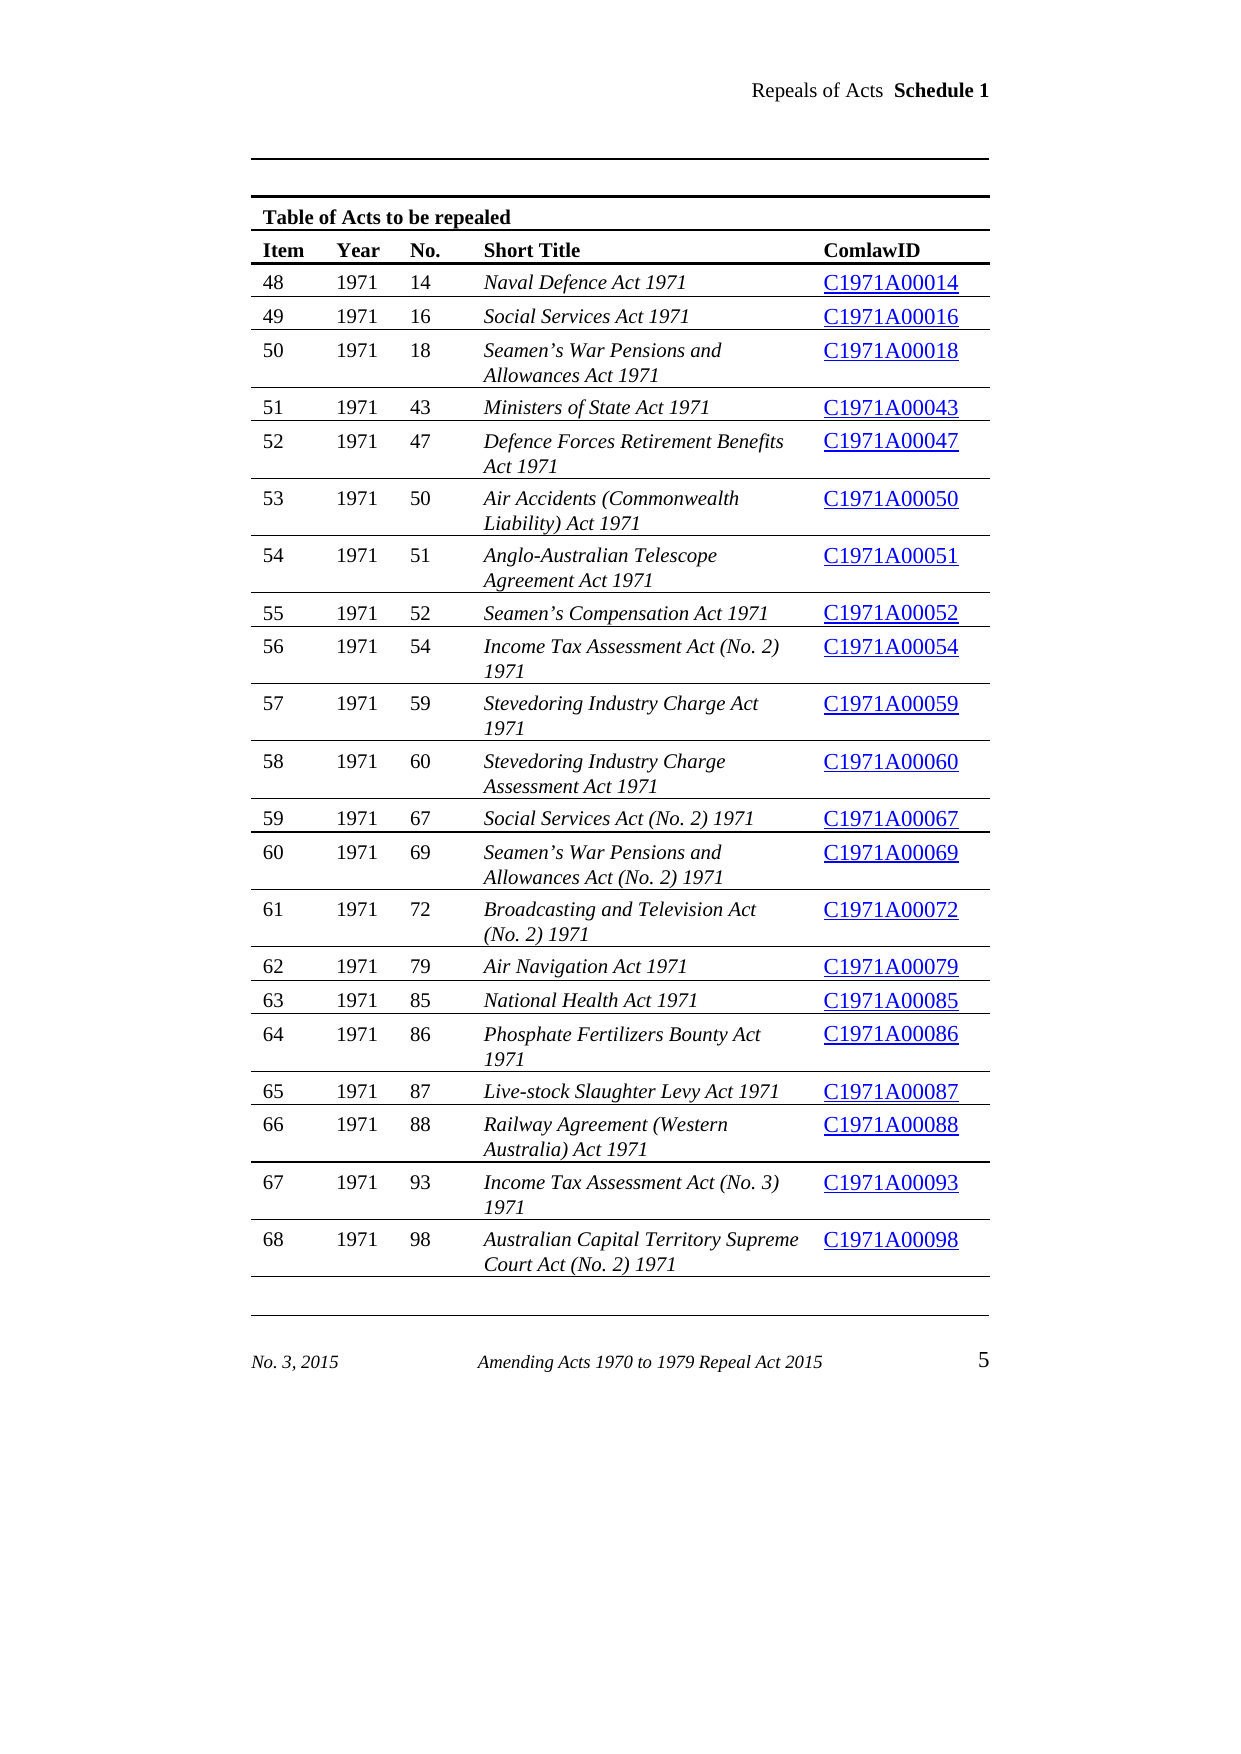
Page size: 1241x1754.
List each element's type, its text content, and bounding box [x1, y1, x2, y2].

table_cell C1971A00067 [812, 799, 989, 831]
table_cell 56 [251, 627, 325, 683]
table_cell 98 [399, 1220, 472, 1276]
table_cell 1971 [325, 1072, 398, 1104]
table_cell C1971A00087 [812, 1072, 989, 1104]
table_cell C1971A00060 [812, 741, 989, 798]
table_cell C1971A00093 [812, 1163, 989, 1219]
table_cell Broadcasting and Television Act (No. 2) 1971 [473, 890, 812, 946]
table_cell Seamen’s Compensation Act 1971 [473, 593, 812, 626]
table_cell 86 [399, 1014, 472, 1071]
table_cell C1971A00051 [812, 536, 989, 592]
table_cell 1971 [325, 1105, 398, 1161]
table_cell 53 [251, 479, 325, 535]
table_cell 1971 [325, 890, 398, 946]
table_cell 1971 [325, 593, 398, 626]
table_cell 1971 [325, 421, 398, 478]
table_cell 88 [399, 1105, 472, 1161]
table_cell 68 [251, 1220, 325, 1276]
table_header Table of Acts to be repealed [251, 198, 989, 229]
table_cell 50 [399, 479, 472, 535]
table_cell 1971 [325, 536, 398, 592]
table_cell C1971A00079 [812, 947, 989, 979]
table_cell C1971A00014 [812, 265, 989, 296]
table_cell Live-stock Slaughter Levy Act 1971 [473, 1072, 812, 1104]
table_cell Seamen’s War Pensions and Allowances Act 1971 [473, 330, 812, 387]
table_cell 1971 [325, 799, 398, 831]
table_cell 1971 [325, 1163, 398, 1219]
table_cell C1971A00086 [812, 1014, 989, 1071]
table_cell 58 [251, 741, 325, 798]
table_cell Air Navigation Act 1971 [473, 947, 812, 979]
table_cell 61 [251, 890, 325, 946]
table_cell 48 [251, 265, 325, 296]
table_cell C1971A00059 [812, 684, 989, 740]
table_cell 69 [399, 833, 472, 889]
table_cell 57 [251, 684, 325, 740]
table_cell Short Title [473, 231, 812, 262]
table_cell C1971A00072 [812, 890, 989, 946]
table_cell 1971 [325, 1220, 398, 1276]
table_cell 60 [399, 741, 472, 798]
table_cell Year [325, 231, 398, 262]
table_cell 87 [399, 1072, 472, 1104]
table_cell 63 [251, 981, 325, 1013]
table_cell Railway Agreement (Western Australia) Act 1971 [473, 1105, 812, 1161]
table_cell 43 [399, 388, 472, 420]
table_cell C1971A00043 [812, 388, 989, 420]
table_cell Anglo-Australian Telescope Agreement Act 1971 [473, 536, 812, 592]
table_cell 62 [251, 947, 325, 979]
table_cell Social Services Act 1971 [473, 297, 812, 329]
table_cell C1971A00050 [812, 479, 989, 535]
table_cell C1971A00018 [812, 330, 989, 387]
table_cell 64 [251, 1014, 325, 1071]
table_cell 18 [399, 330, 472, 387]
table_cell Social Services Act (No. 2) 1971 [473, 799, 812, 831]
table_cell 85 [399, 981, 472, 1013]
table_cell 1971 [325, 947, 398, 979]
table_cell C1971A00098 [812, 1220, 989, 1276]
table_cell Naval Defence Act 1971 [473, 265, 812, 296]
table_cell Income Tax Assessment Act (No. 2) 1971 [473, 627, 812, 683]
table_cell 49 [251, 297, 325, 329]
table_cell Seamen’s War Pensions and Allowances Act (No. 2) 1971 [473, 833, 812, 889]
table_cell 1971 [325, 833, 398, 889]
table_cell C1971A00085 [812, 981, 989, 1013]
table_cell C1971A00016 [812, 297, 989, 329]
table_cell Australian Capital Territory Supreme Court Act (No. 2) 1971 [473, 1220, 812, 1276]
table_cell Air Accidents (Commonwealth Liability) Act 1971 [473, 479, 812, 535]
table_cell 51 [251, 388, 325, 420]
table_cell 1971 [325, 479, 398, 535]
table_cell 67 [399, 799, 472, 831]
table_cell 52 [251, 421, 325, 478]
table_cell 59 [399, 684, 472, 740]
table_cell 14 [399, 265, 472, 296]
table_cell Item [251, 231, 325, 262]
table_cell C1971A00052 [812, 593, 989, 626]
table_cell 54 [399, 627, 472, 683]
table_cell C1971A00088 [812, 1105, 989, 1161]
table_cell 1971 [325, 1014, 398, 1071]
table_cell 47 [399, 421, 472, 478]
table_cell Ministers of State Act 1971 [473, 388, 812, 420]
table_cell Stevedoring Industry Charge Act 1971 [473, 684, 812, 740]
table_cell 54 [251, 536, 325, 592]
table_cell 16 [399, 297, 472, 329]
table_cell 1971 [325, 265, 398, 296]
table_cell 1971 [325, 741, 398, 798]
table_cell 52 [399, 593, 472, 626]
table_cell 59 [251, 799, 325, 831]
table_cell 50 [251, 330, 325, 387]
table_cell 79 [399, 947, 472, 979]
table_cell 1971 [325, 388, 398, 420]
table_cell Income Tax Assessment Act (No. 3) 1971 [473, 1163, 812, 1219]
table_cell 1971 [325, 330, 398, 387]
table_cell Stevedoring Industry Charge Assessment Act 1971 [473, 741, 812, 798]
table_cell C1971A00069 [812, 833, 989, 889]
table_cell 67 [251, 1163, 325, 1219]
table_cell C1971A00054 [812, 627, 989, 683]
table_cell 60 [251, 833, 325, 889]
table_cell C1971A00047 [812, 421, 989, 478]
table_cell 93 [399, 1163, 472, 1219]
table_cell 1971 [325, 627, 398, 683]
table_cell ComlawID [812, 231, 989, 262]
table_cell 66 [251, 1105, 325, 1161]
table_cell 51 [399, 536, 472, 592]
table_cell National Health Act 1971 [473, 981, 812, 1013]
table_cell 1971 [325, 684, 398, 740]
table_cell 1971 [325, 981, 398, 1013]
table_cell Defence Forces Retirement Benefits Act 1971 [473, 421, 812, 478]
table_cell 55 [251, 593, 325, 626]
table_cell 72 [399, 890, 472, 946]
table_cell 65 [251, 1072, 325, 1104]
table_cell Phosphate Fertilizers Bounty Act 1971 [473, 1014, 812, 1071]
table_cell 1971 [325, 297, 398, 329]
table_cell No. [399, 231, 472, 262]
